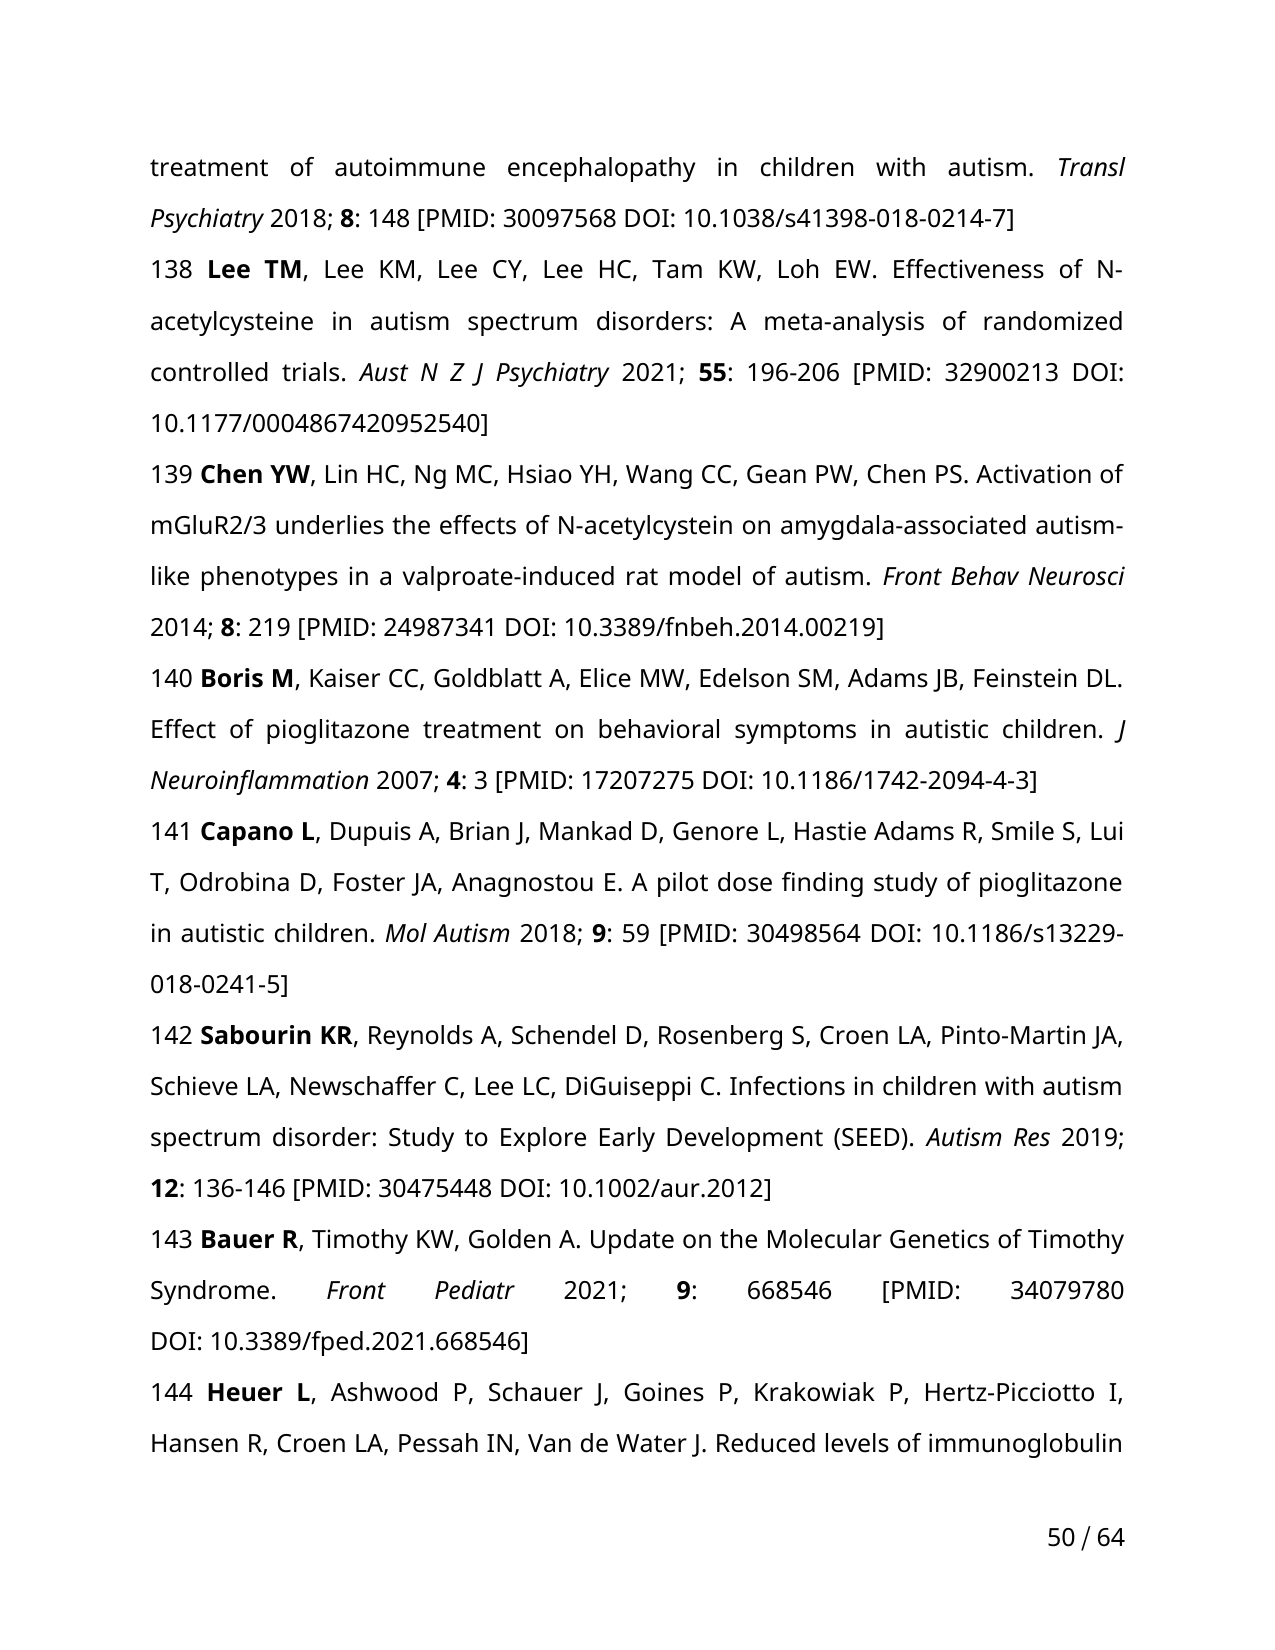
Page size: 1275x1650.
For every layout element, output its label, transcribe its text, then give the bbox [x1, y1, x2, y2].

text 140 Boris M, Kaiser CC, Goldblatt A, Elice MW, Edelson SM, Adams JB, Feinstein DL. Effect of pioglitazone treatment on behavioral symptoms in autistic children. J Neuroinflammation 2007; 4: 3 [PMID: 17207275 DOI: 10.1186/1742-2094-4-3] [150, 660, 1125, 797]
text 138 Lee TM, Lee KM, Lee CY, Lee HC, Tam KW, Loh EW. Effectiveness of N-acetylcysteine in autism spectrum disorders: A meta-analysis of randomized controlled trials. Aust N Z J Psychiatry 2021; 55: 196-206 [PMID: 32900213 DOI: 10.1177/0004867420952540] [150, 252, 1125, 439]
text 139 Chen YW, Lin HC, Ng MC, Hsiao YH, Wang CC, Gean PW, Chen PS. Activation of mGluR2/3 underlies the effects of N-acetylcystein on amygdala-associated autism-like phenotypes in a valproate-induced rat model of autism. Front Behav Neurosci 2014; 8: 219 [PMID: 24987341 DOI: 10.3389/fnbeh.2014.00219] [150, 456, 1125, 643]
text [150, 1375, 1125, 1460]
text 143 Bauer R, Timothy KW, Golden A. Update on the Molecular Genetics of Timothy Syndrome. Front Pediatr 2021; 9: 668546 [PMID: 34079780 DOI: 10.3389/fped.2021.668546] [150, 1222, 1125, 1358]
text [150, 150, 1125, 235]
text 141 Capano L, Dupuis A, Brian J, Mankad D, Genore L, Hastie Adams R, Smile S, Lui T, Odrobina D, Foster JA, Anagnostou E. A pilot dose finding study of pioglitazone in autistic children. Mol Autism 2018; 9: 59 [PMID: 30498564 DOI: 10.1186/s13229-018-0241-5] [150, 813, 1125, 1001]
text 142 Sabourin KR, Reynolds A, Schendel D, Rosenberg S, Croen LA, Pinto-Martin JA, Schieve LA, Newschaffer C, Lee LC, DiGuiseppi C. Infections in children with autism spectrum disorder: Study to Explore Early Development (SEED). Autism Res 2019; 12: 136-146 [PMID: 30475448 DOI: 10.1002/aur.2012] [150, 1018, 1125, 1205]
